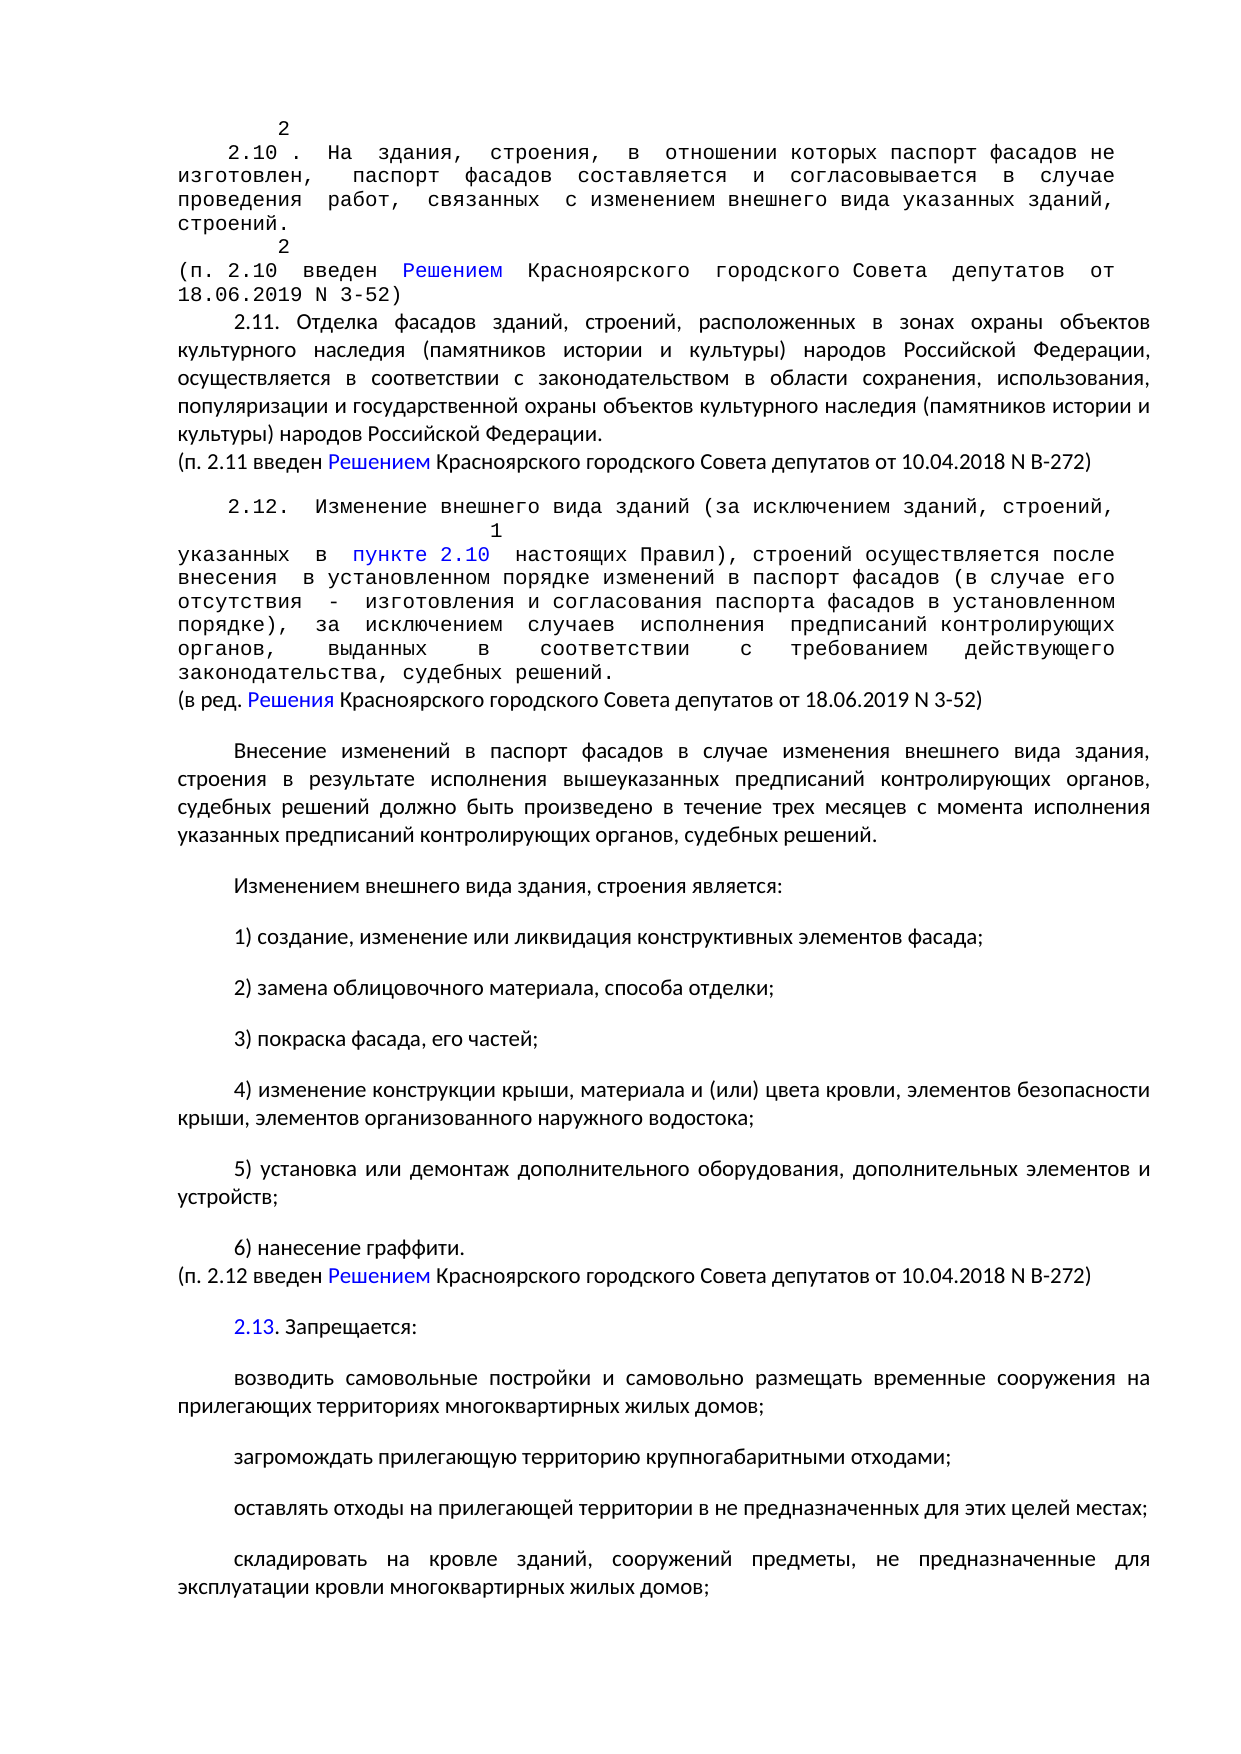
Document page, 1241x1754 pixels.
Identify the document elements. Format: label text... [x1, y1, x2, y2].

text 2 [177, 118, 1152, 142]
text органов, выданных в соответствии с требованием действующего [177, 638, 1152, 662]
text изготовлен, паспорт фасадов составляется и согласовывается в случае [177, 165, 1152, 189]
text порядке), за исключением случаев исполнения предписаний контролирующих [177, 614, 1152, 638]
text Изменением внешнего вида здания, строения является: [177, 871, 1152, 899]
text (в ред. Решения Красноярского городского Совета депутатов от 18.06.2019 N 3-52) [177, 685, 1152, 713]
text законодательства, судебных решений. [177, 662, 1152, 685]
text отсутствия - изготовления и согласования паспорта фасадов в установленном [177, 591, 1152, 614]
text 3) покраска фасада, его частей; [177, 1024, 1152, 1052]
text 1 [177, 520, 1152, 543]
text загромождать прилегающую территорию крупногабаритными отходами; [177, 1442, 1152, 1470]
text проведения работ, связанных с изменением внешнего вида указанных зданий, [177, 189, 1152, 213]
text 2 [177, 236, 1152, 260]
text строений. [177, 213, 1152, 236]
text 2.12. Изменение внешнего вида зданий (за исключением зданий, строений, [177, 496, 1152, 520]
text внесения в установленном порядке изменений в паспорт фасадов (в случае его [177, 567, 1152, 591]
text (п. 2.12 введен Решением Красноярского городского Совета депутатов от 10.04.2018 N В-272) [177, 1261, 1152, 1289]
text 2) замена облицовочного материала, способа отделки; [177, 973, 1152, 1001]
text оставлять отходы на прилегающей территории в не предназначенных для этих целей местах; [177, 1493, 1152, 1521]
text 2.10 . На здания, строения, в отношении которых паспорт фасадов не [177, 142, 1152, 165]
text указанных в пункте 2.10 настоящих Правил), строений осуществляется после [177, 543, 1152, 567]
text 2.13. Запрещается: [177, 1312, 1152, 1340]
text 5) установка или демонтаж дополнительного оборудования, дополнительных элементов и устройств; [177, 1154, 1152, 1210]
text 4) изменение конструкции крыши, материала и (или) цвета кровли, элементов безопасности крыши, элементов организованного наружного водостока; [177, 1075, 1152, 1131]
text Внесение изменений в паспорт фасадов в случае изменения внешнего вида здания, строения в результате исполнения вышеуказанных предписаний контролирующих органов, судебных решений должно быть произведено в течение трех месяцев с момента исполнения указанных предписаний контролирующих органов, судебных решений. [177, 736, 1152, 848]
text 6) нанесение граффити. [177, 1233, 1152, 1261]
text 1) создание, изменение или ликвидация конструктивных элементов фасада; [177, 922, 1152, 950]
text (п. 2.10 введен Решением Красноярского городского Совета депутатов от [177, 260, 1152, 284]
text возводить самовольные постройки и самовольно размещать временные сооружения на прилегающих территориях многоквартирных жилых домов; [177, 1363, 1152, 1419]
text 2.11. Отделка фасадов зданий, строений, расположенных в зонах охраны объектов культурного наследия (памятников истории и культуры) народов Российской Федерации, осуществляется в соответствии с законодательством в области сохранения, использования, популяризации и государственной охраны объектов культурного наследия (памятников истории и культуры) народов Российской Федерации. [177, 307, 1152, 447]
text складировать на кровле зданий, сооружений предметы, не предназначенные для эксплуатации кровли многоквартирных жилых домов; [177, 1544, 1152, 1600]
text 18.06.2019 N 3-52) [177, 284, 1152, 307]
text (п. 2.11 введен Решением Красноярского городского Совета депутатов от 10.04.2018 N В-272) [177, 447, 1152, 475]
